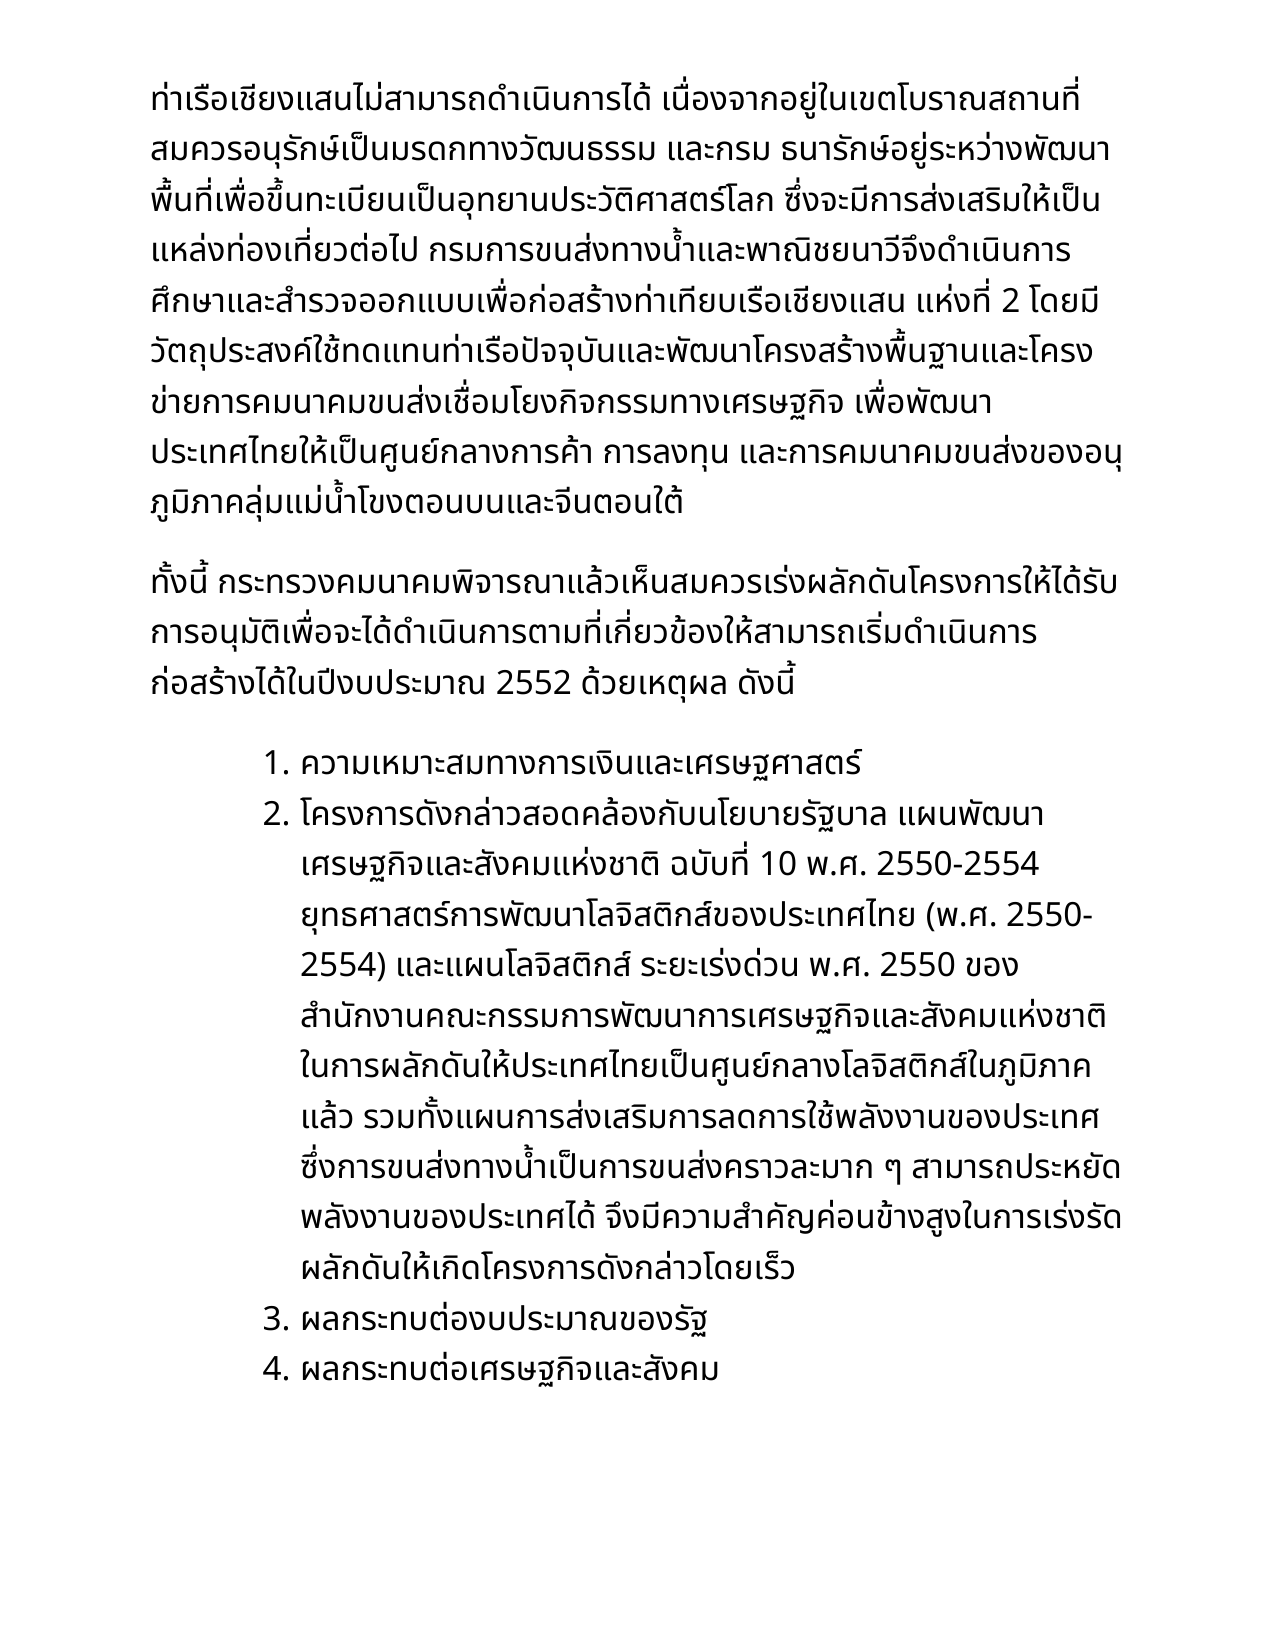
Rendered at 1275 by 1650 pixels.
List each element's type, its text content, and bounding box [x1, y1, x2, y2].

text ทั้งนี้ กระทรวงคมนาคมพิจารณาแล้วเห็นสมควรเร่งผลักดันโครงการให้ได้รับการอนุมัติเพื่อจะได้ดำเนินการตามที่เกี่ยวข้องให้สามารถเริ่มดำเนินการก่อสร้างได้ในปีงบประมาณ 2552 ด้วยเหตุผล ดังนี้ [150, 558, 1125, 709]
list ความเหมาะสมทางการเงินและเศรษฐศาสตร์ [262, 739, 1125, 789]
list โครงการดังกล่าวสอดคล้องกับนโยบายรัฐบาล แผนพัฒนาเศรษฐกิจและสังคมแห่งชาติ ฉบับที่ 10 พ.ศ. 2550-2554 ยุทธศาสตร์การพัฒนาโลจิสติกส์ของประเทศไทย (พ.ศ. 2550-2554) และแผนโลจิสติกส์ ระยะเร่งด่วน พ.ศ. 2550 ของสำนักงานคณะกรรมการพัฒนาการเศรษฐกิจและสังคมแห่งชาติ ในการผลักดันให้ประเทศไทยเป็นศูนย์กลางโลจิสติกส์ในภูมิภาคแล้ว รวมทั้งแผนการส่งเสริมการลดการใช้พลังงานของประเทศ ซึ่งการขนส่งทางน้ำเป็นการขนส่งคราวละมาก ๆ สามารถประหยัดพลังงานของประเทศได้ จึงมีความสำคัญค่อนข้างสูงในการเร่งรัดผลักดันให้เกิดโครงการดังกล่าวโดยเร็ว [262, 789, 1125, 1294]
list ผลกระทบต่อเศรษฐกิจและสังคม [262, 1345, 1125, 1396]
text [150, 75, 1125, 529]
list ผลกระทบต่องบประมาณของรัฐ [262, 1294, 1125, 1345]
